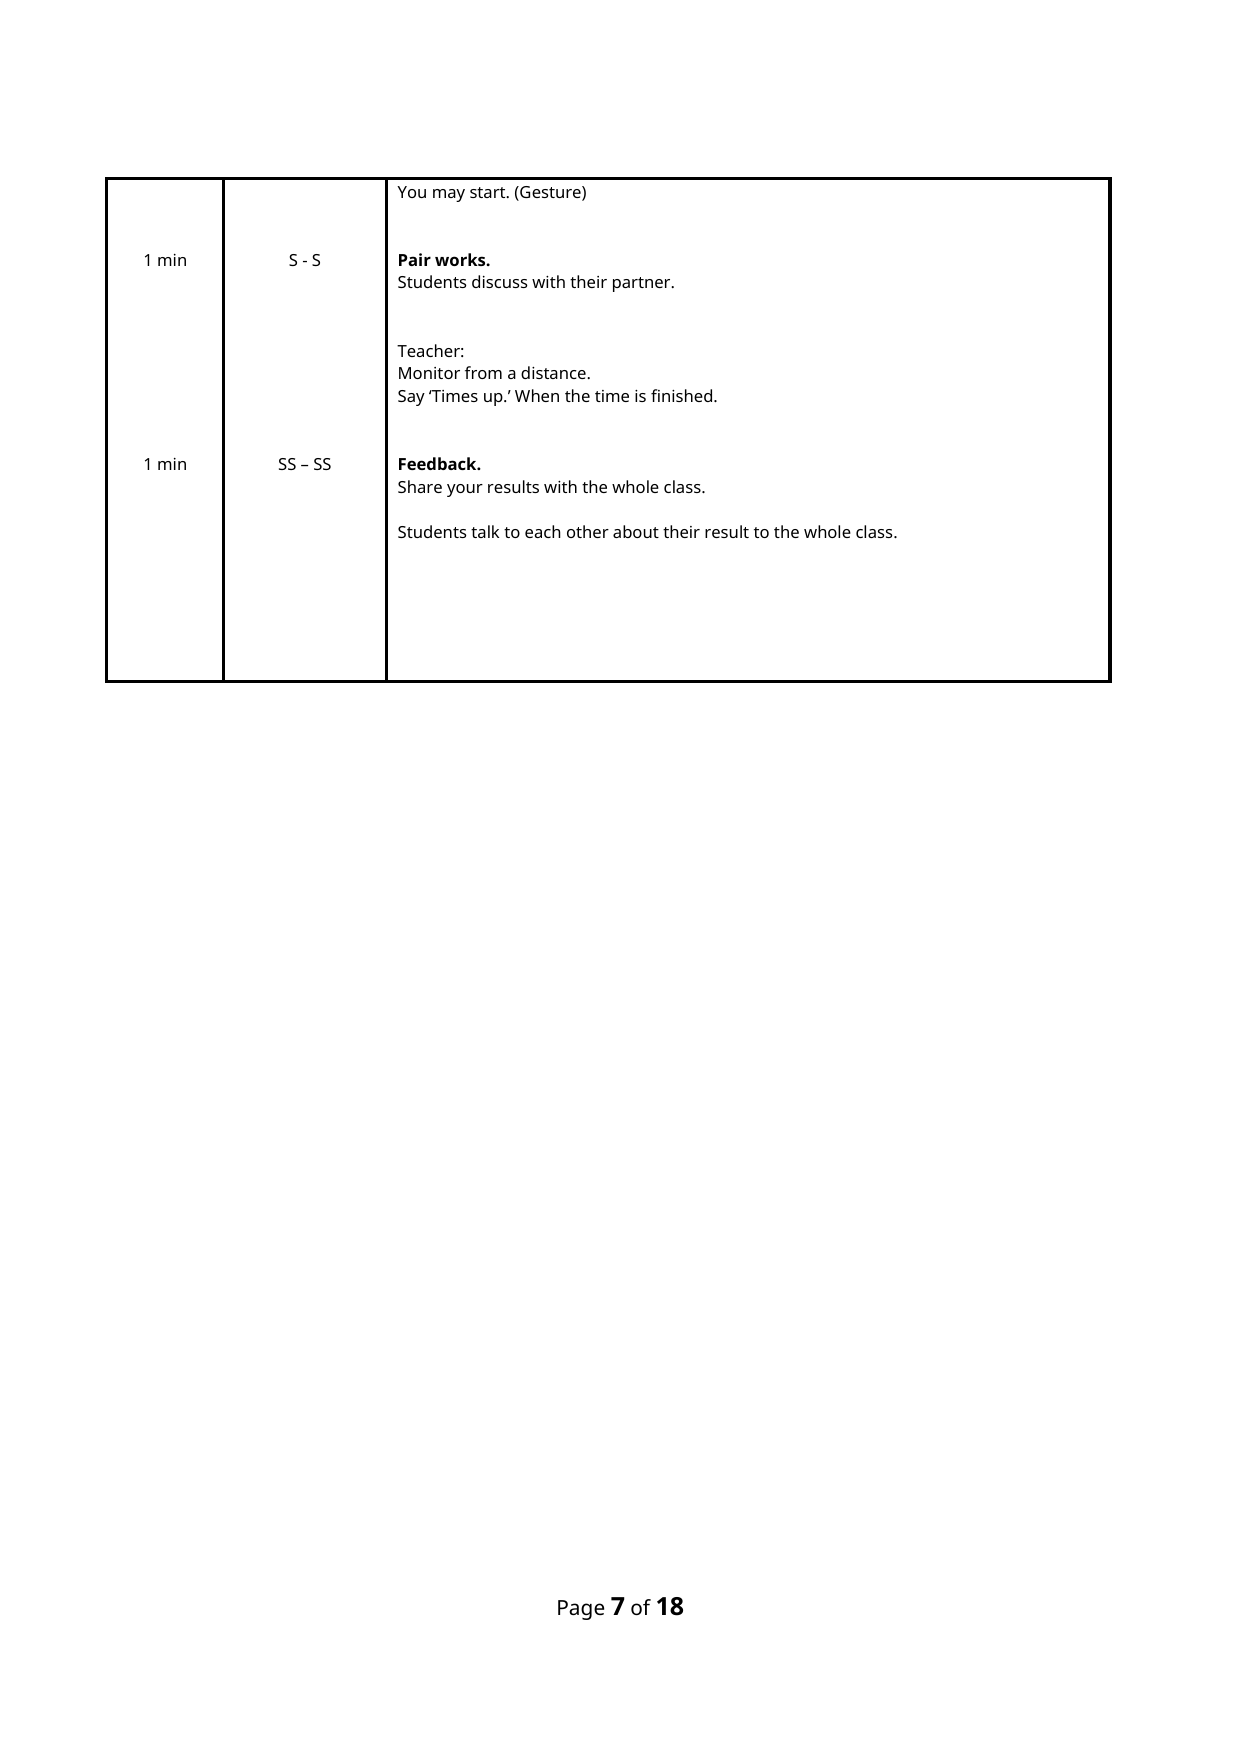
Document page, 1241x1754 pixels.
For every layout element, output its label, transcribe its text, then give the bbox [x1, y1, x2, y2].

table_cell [388, 180, 1108, 680]
table_cell T T S - S SS – SS [225, 180, 385, 680]
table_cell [108, 180, 222, 680]
